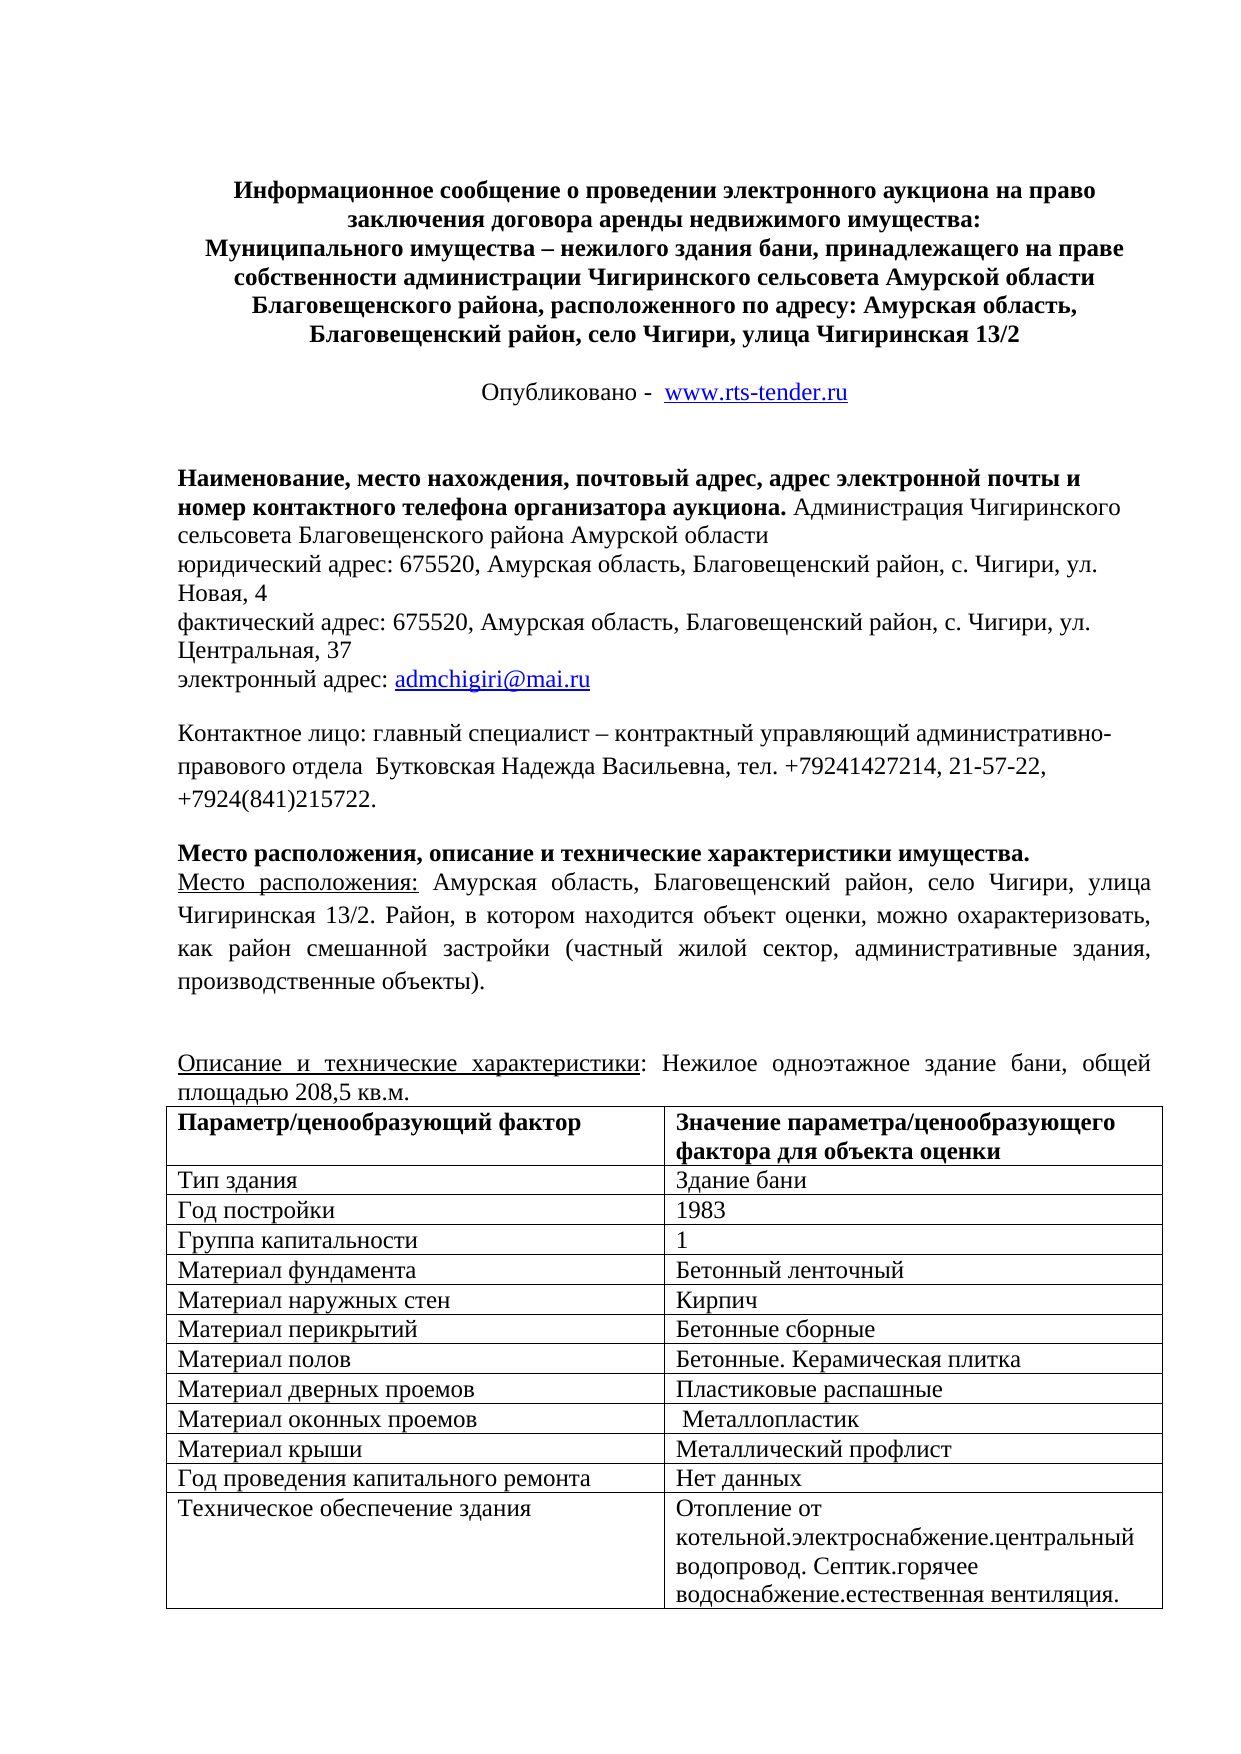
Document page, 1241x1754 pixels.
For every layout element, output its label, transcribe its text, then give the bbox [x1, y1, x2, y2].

table_cell Материал наружных стен [167, 1285, 664, 1313]
table_cell Отопление от котельной.электроснабжение.центральный водопровод. Септик.горячее водоснабжение.естественная вентиляция. [665, 1493, 1162, 1608]
table_cell 1 [665, 1225, 1162, 1254]
table_cell Бетонные сборные [665, 1315, 1162, 1343]
text Муниципального имущества – нежилого здания бани, принадлежащего на праве собственности администрации Чигиринского сельсовета Амурской области Благовещенского района, расположенного по адресу: Амурская область, Благовещенский район, село Чигири, улица Чигиринская 13/2 [177, 233, 1152, 348]
table_cell Материал крыши [167, 1434, 664, 1462]
text фактический адрес: 675520, Амурская область, Благовещенский район, с. Чигири, ул. Центральная, 37 [177, 607, 1152, 664]
table_cell Бетонные. Керамическая плитка [665, 1344, 1162, 1373]
table_cell Группа капитальности [167, 1225, 664, 1254]
table_header Параметр/ценообразующий фактор [167, 1107, 664, 1164]
table_header Значение параметра/ценообразующего фактора для объекта оценки [665, 1107, 1162, 1164]
text Информационное сообщение о проведении электронного аукциона на право заключения договора аренды недвижимого имущества: [177, 176, 1152, 233]
text электронный адрес: admchigiri@mai.ru [177, 664, 1152, 693]
table_cell Материал оконных проемов [167, 1404, 664, 1433]
table_cell Кирпич [665, 1285, 1162, 1313]
table_cell Бетонный ленточный [665, 1255, 1162, 1284]
table_cell Год постройки [167, 1195, 664, 1224]
table_cell Техническое обеспечение здания [167, 1493, 664, 1608]
text Наименование, место нахождения, почтовый адрес, адрес электронной почты и номер контактного телефона организатора аукциона. Администрация Чигиринского сельсовета Благовещенского района Амурской области [177, 463, 1152, 549]
text юридический адрес: 675520, Амурская область, Благовещенский район, с. Чигири, ул. Новая, 4 [177, 549, 1152, 607]
table_cell Материал перикрытий [167, 1315, 664, 1343]
table_cell Металлопластик [665, 1404, 1162, 1433]
table_cell Металлический профлист [665, 1434, 1162, 1462]
text Описание и технические характеристики: Нежилое одноэтажное здание бани, общей площадью 208,5 кв.м. [177, 1048, 1152, 1106]
table_cell 1983 [665, 1195, 1162, 1224]
text Контактное лицо: главный специалист – контрактный управляющий административно-правового отдела Бутковская Надежда Васильевна, тел. +79241427214, 21-57-22, +7924(841)215722. [177, 718, 1152, 813]
table_cell Тип здания [167, 1166, 664, 1194]
text Место расположения, описание и технические характеристики имущества. [177, 838, 1152, 867]
table_cell Материал фундамента [167, 1255, 664, 1284]
text Место расположения: Амурская область, Благовещенский район, село Чигири, улица Чигиринская 13/2. Район, в котором находится объект оценки, можно охарактеризовать, как район смешанной застройки (частный жилой сектор, административные здания, производственные объекты). [177, 867, 1152, 995]
table_cell Пластиковые распашные [665, 1374, 1162, 1403]
table_cell Материал полов [167, 1344, 664, 1373]
text Опубликовано - www.rts-tender.ru [177, 377, 1152, 406]
table_cell Здание бани [665, 1166, 1162, 1194]
table_cell Материал дверных проемов [167, 1374, 664, 1403]
table_cell Нет данных [665, 1464, 1162, 1492]
table_cell Год проведения капитального ремонта [167, 1464, 664, 1492]
